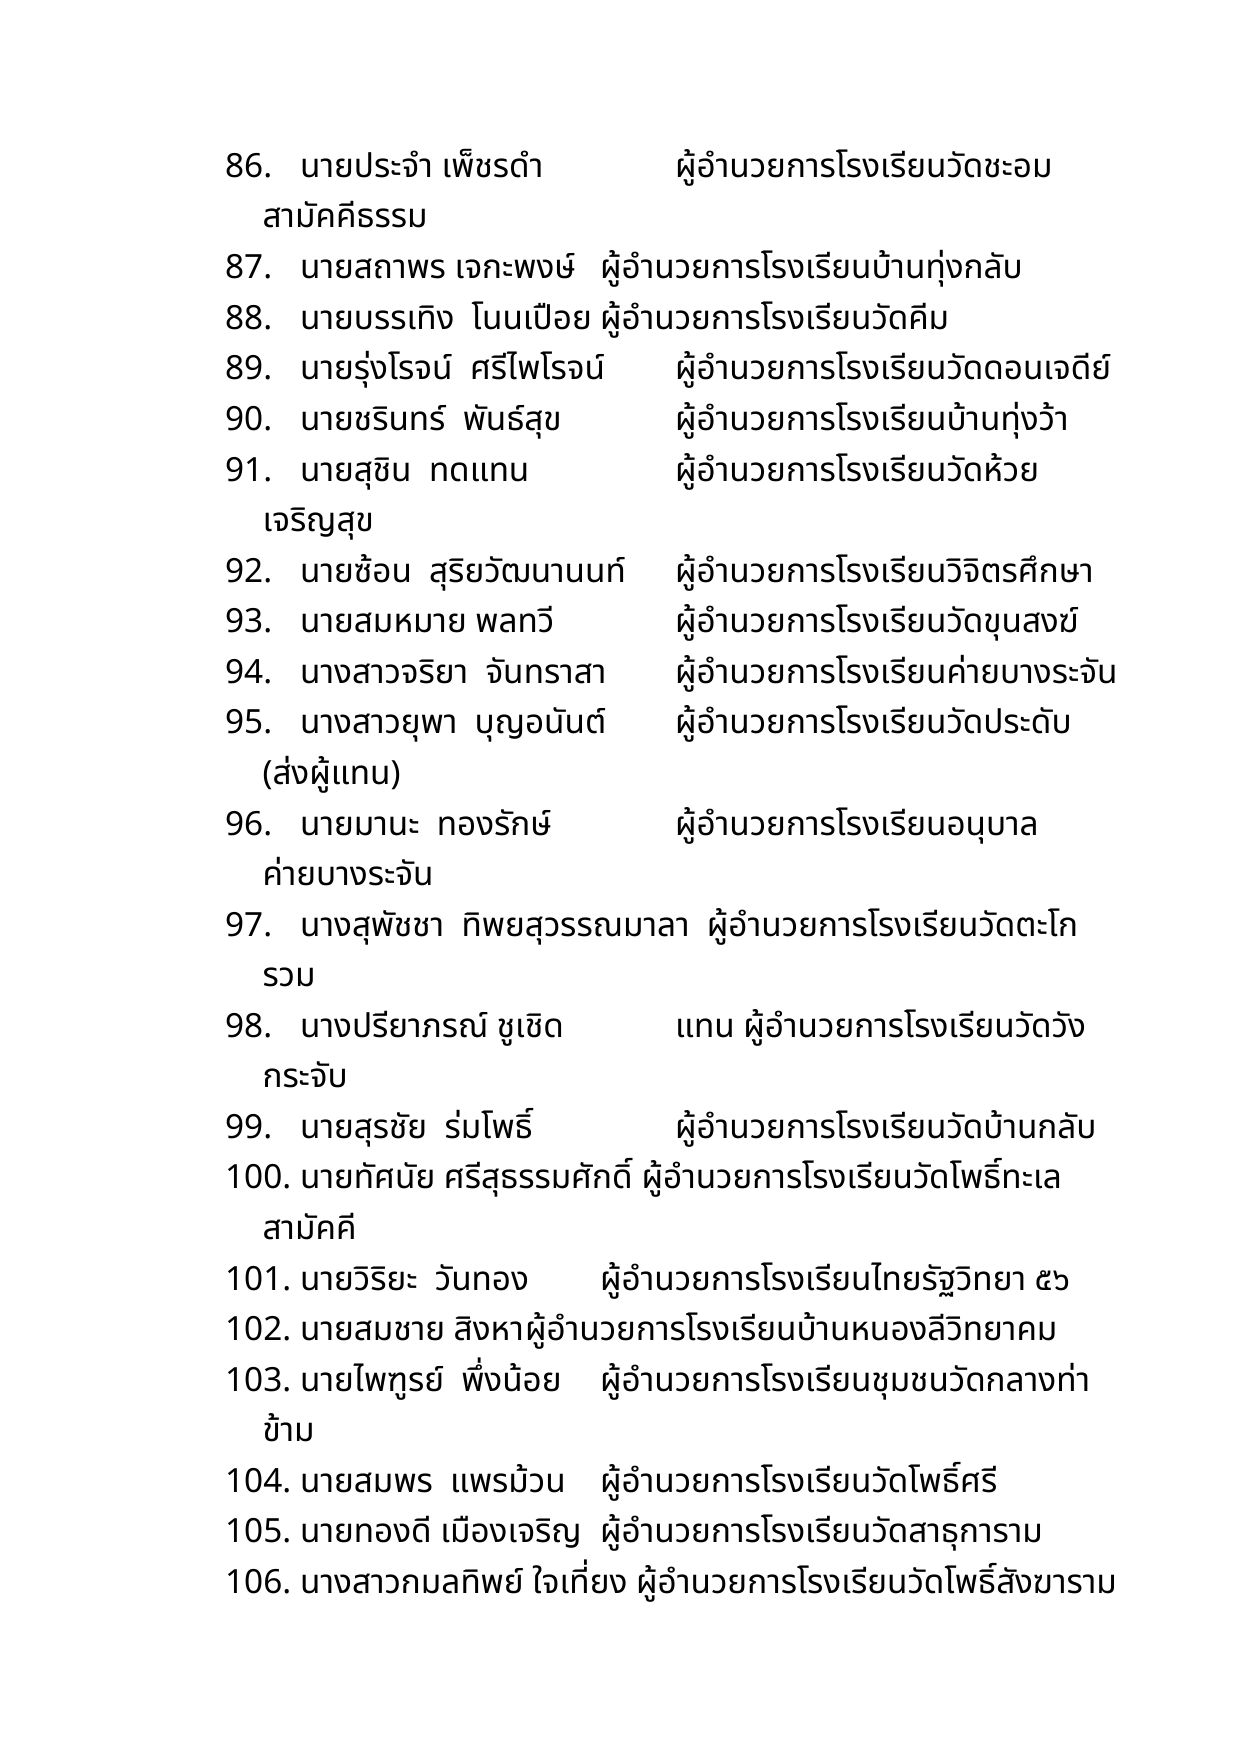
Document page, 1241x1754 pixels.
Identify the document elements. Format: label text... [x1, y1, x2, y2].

list นายซ้อน สุริยวัฒนานนท์ ผู้อำนวยการโรงเรียนวิจิตรศึกษา [225, 546, 1122, 597]
list นายวิริยะ วันทอง ผู้อำนวยการโรงเรียนไทยรัฐวิทยา ๕๖ [225, 1254, 1122, 1305]
list นายไพฑูรย์ พึ่งน้อย ผู้อำนวยการโรงเรียนชุมชนวัดกลางท่าข้าม [225, 1356, 1122, 1457]
list นายทองดี เมืองเจริญ ผู้อำนวยการโรงเรียนวัดสาธุการาม [225, 1507, 1122, 1558]
list นายสมหมาย พลทวี ผู้อำนวยการโรงเรียนวัดขุนสงฆ์ [225, 597, 1122, 648]
list นางปรียาภรณ์ ชูเชิด แทน ผู้อำนวยการโรงเรียนวัดวังกระจับ [225, 1002, 1122, 1103]
list นายรุ่งโรจน์ ศรีไพโรจน์ ผู้อำนวยการโรงเรียนวัดดอนเจดีย์ [225, 344, 1122, 395]
list นายบรรเทิง โนนเปือย ผู้อำนวยการโรงเรียนวัดคีม [225, 293, 1122, 344]
list นายสุรชัย ร่มโพธิ์ ผู้อำนวยการโรงเรียนวัดบ้านกลับ [225, 1103, 1122, 1153]
list นายสถาพร เจกะพงษ์ ผู้อำนวยการโรงเรียนบ้านทุ่งกลับ [225, 243, 1122, 293]
list นายสมชาย สิงหา ผู้อำนวยการโรงเรียนบ้านหนองลีวิทยาคม [225, 1305, 1122, 1356]
list นางสุพัชชา ทิพยสุวรรณมาลา ผู้อำนวยการโรงเรียนวัดตะโกรวม [225, 901, 1122, 1002]
list นายสมพร แพรม้วน ผู้อำนวยการโรงเรียนวัดโพธิ์ศรี [225, 1457, 1122, 1507]
list นางสาวยุพา บุญอนันต์ ผู้อำนวยการโรงเรียนวัดประดับ (ส่งผู้แทน) [225, 698, 1122, 799]
list นายมานะ ทองรักษ์ ผู้อำนวยการโรงเรียนอนุบาลค่ายบางระจัน [225, 799, 1122, 901]
list นายประจำ เพ็ชรดำ ผู้อำนวยการโรงเรียนวัดชะอมสามัคคีธรรม [225, 142, 1122, 243]
list นายทัศนัย ศรีสุธรรมศักดิ์ ผู้อำนวยการโรงเรียนวัดโพธิ์ทะเลสามัคคี [225, 1153, 1122, 1254]
list นางสาวกมลทิพย์ ใจเที่ยง ผู้อำนวยการโรงเรียนวัดโพธิ์สังฆาราม [225, 1558, 1122, 1608]
list นางสาวจริยา จันทราสา ผู้อำนวยการโรงเรียนค่ายบางระจัน [225, 648, 1122, 698]
list นายสุชิน ทดแทน ผู้อำนวยการโรงเรียนวัดห้วยเจริญสุข [225, 445, 1122, 546]
list นายชรินทร์ พันธ์สุข ผู้อำนวยการโรงเรียนบ้านทุ่งว้า [225, 395, 1122, 445]
